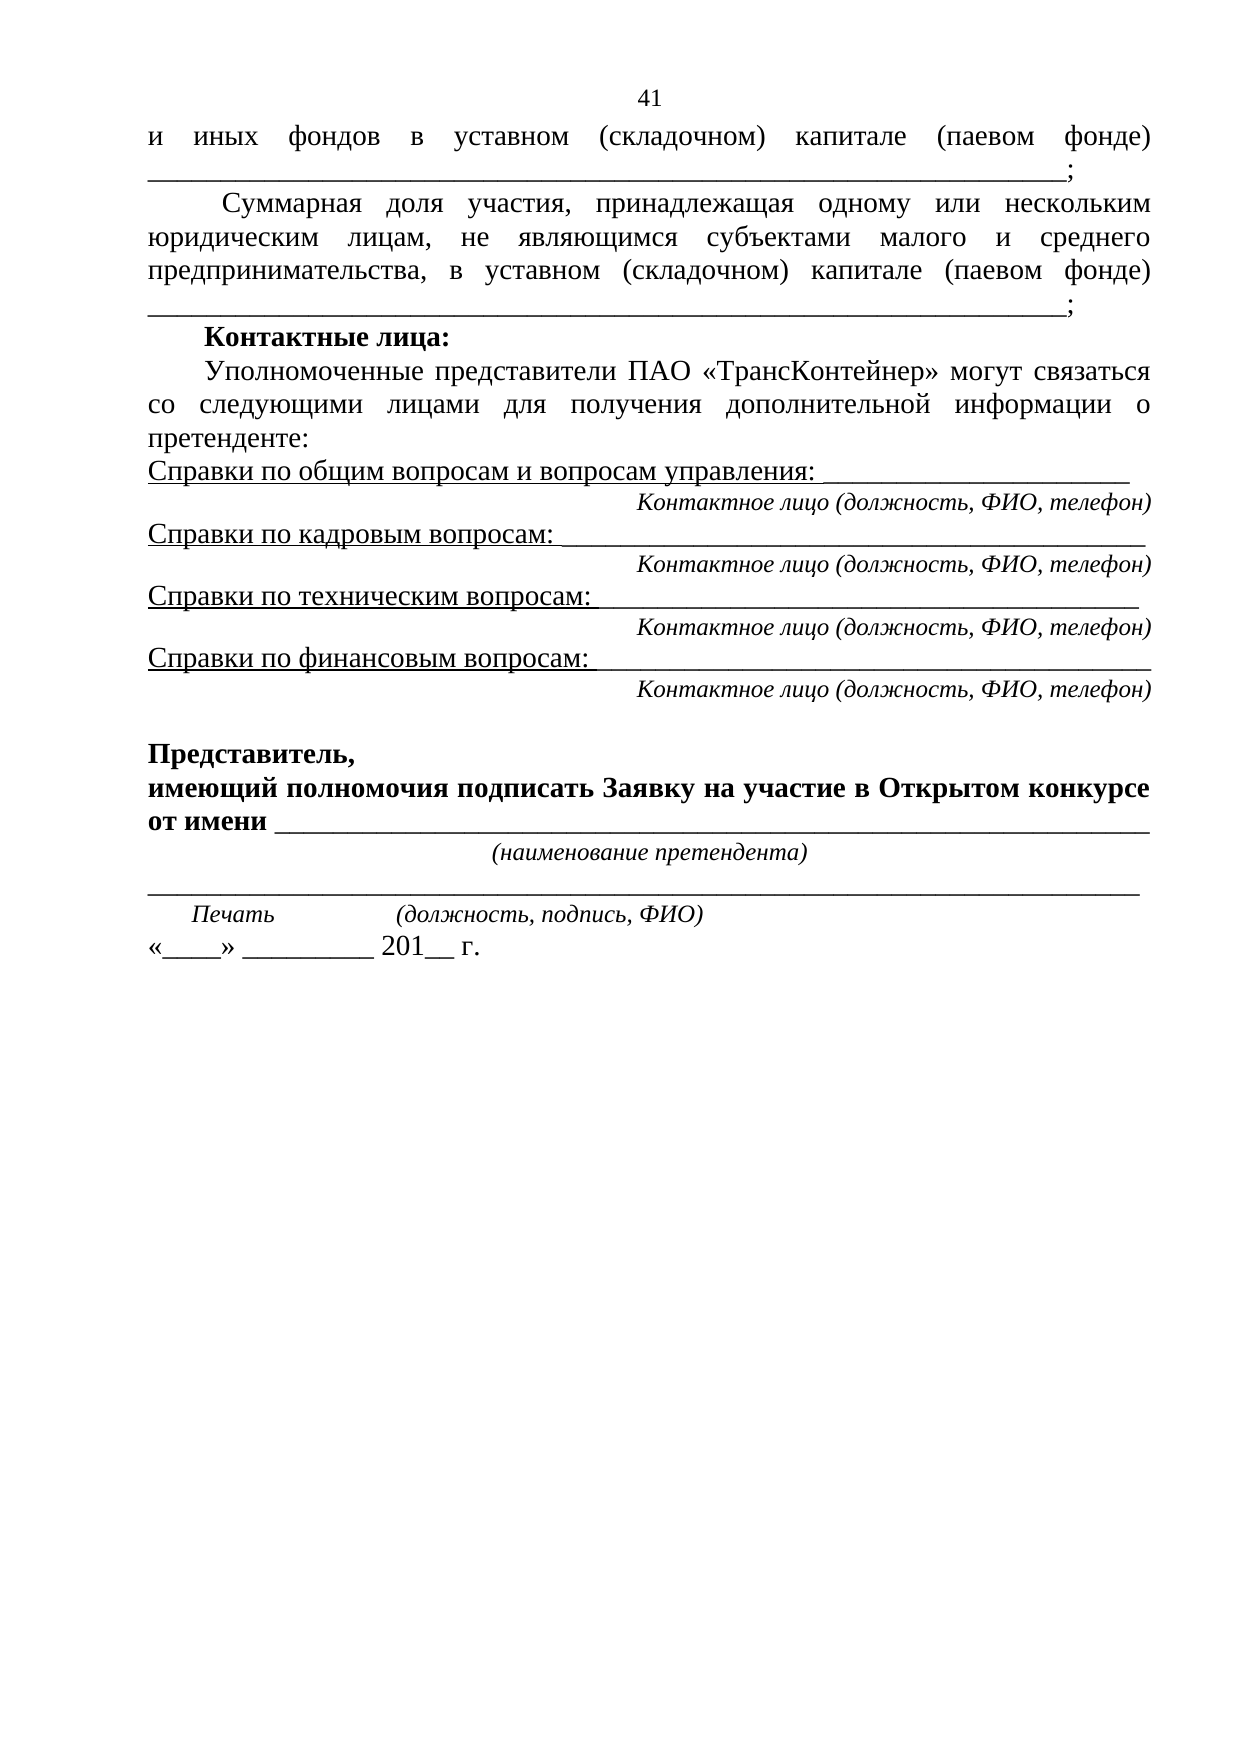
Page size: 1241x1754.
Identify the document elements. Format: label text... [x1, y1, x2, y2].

text Представитель, [148, 736, 1152, 770]
text (наименование претендента) [148, 837, 1152, 866]
text Справки по кадровым вопросам: ________________________________________ [148, 516, 1152, 549]
text Контактное лицо (должность, ФИО, телефон) [148, 549, 1152, 578]
text Контактное лицо (должность, ФИО, телефон) [148, 674, 1152, 703]
text Справки по техническим вопросам: _____________________________________ [148, 578, 1152, 612]
text Справки по общим вопросам и вопросам управления: _____________________ [148, 453, 1152, 487]
text «____» _________ 201__ г. [148, 928, 1152, 961]
text имеющий полномочия подписать Заявку на участие в Открытом конкурсе от имени ____________________________________________________________ [148, 770, 1152, 837]
text ____________________________________________________________________ [148, 866, 1152, 899]
text Печать (должность, подпись, ФИО) [148, 899, 1152, 928]
text Справки по финансовым вопросам: ______________________________________ [148, 640, 1152, 674]
text Контактное лицо (должность, ФИО, телефон) [148, 612, 1152, 640]
text Суммарная доля участия, принадлежащая одному или нескольким юридическим лицам, не являющимся субъектами малого и среднего предпринимательства, в уставном (складочном) капитале (паевом фонде) _______________________________________________________________; [148, 185, 1152, 319]
text Уполномоченные представители ПАО «ТрансКонтейнер» могут связаться со следующими лицами для получения дополнительной информации о претенденте: [148, 353, 1152, 453]
text Контактное лицо (должность, ФИО, телефон) [148, 487, 1152, 516]
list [148, 118, 1152, 185]
text Контактные лица: [148, 319, 1152, 353]
